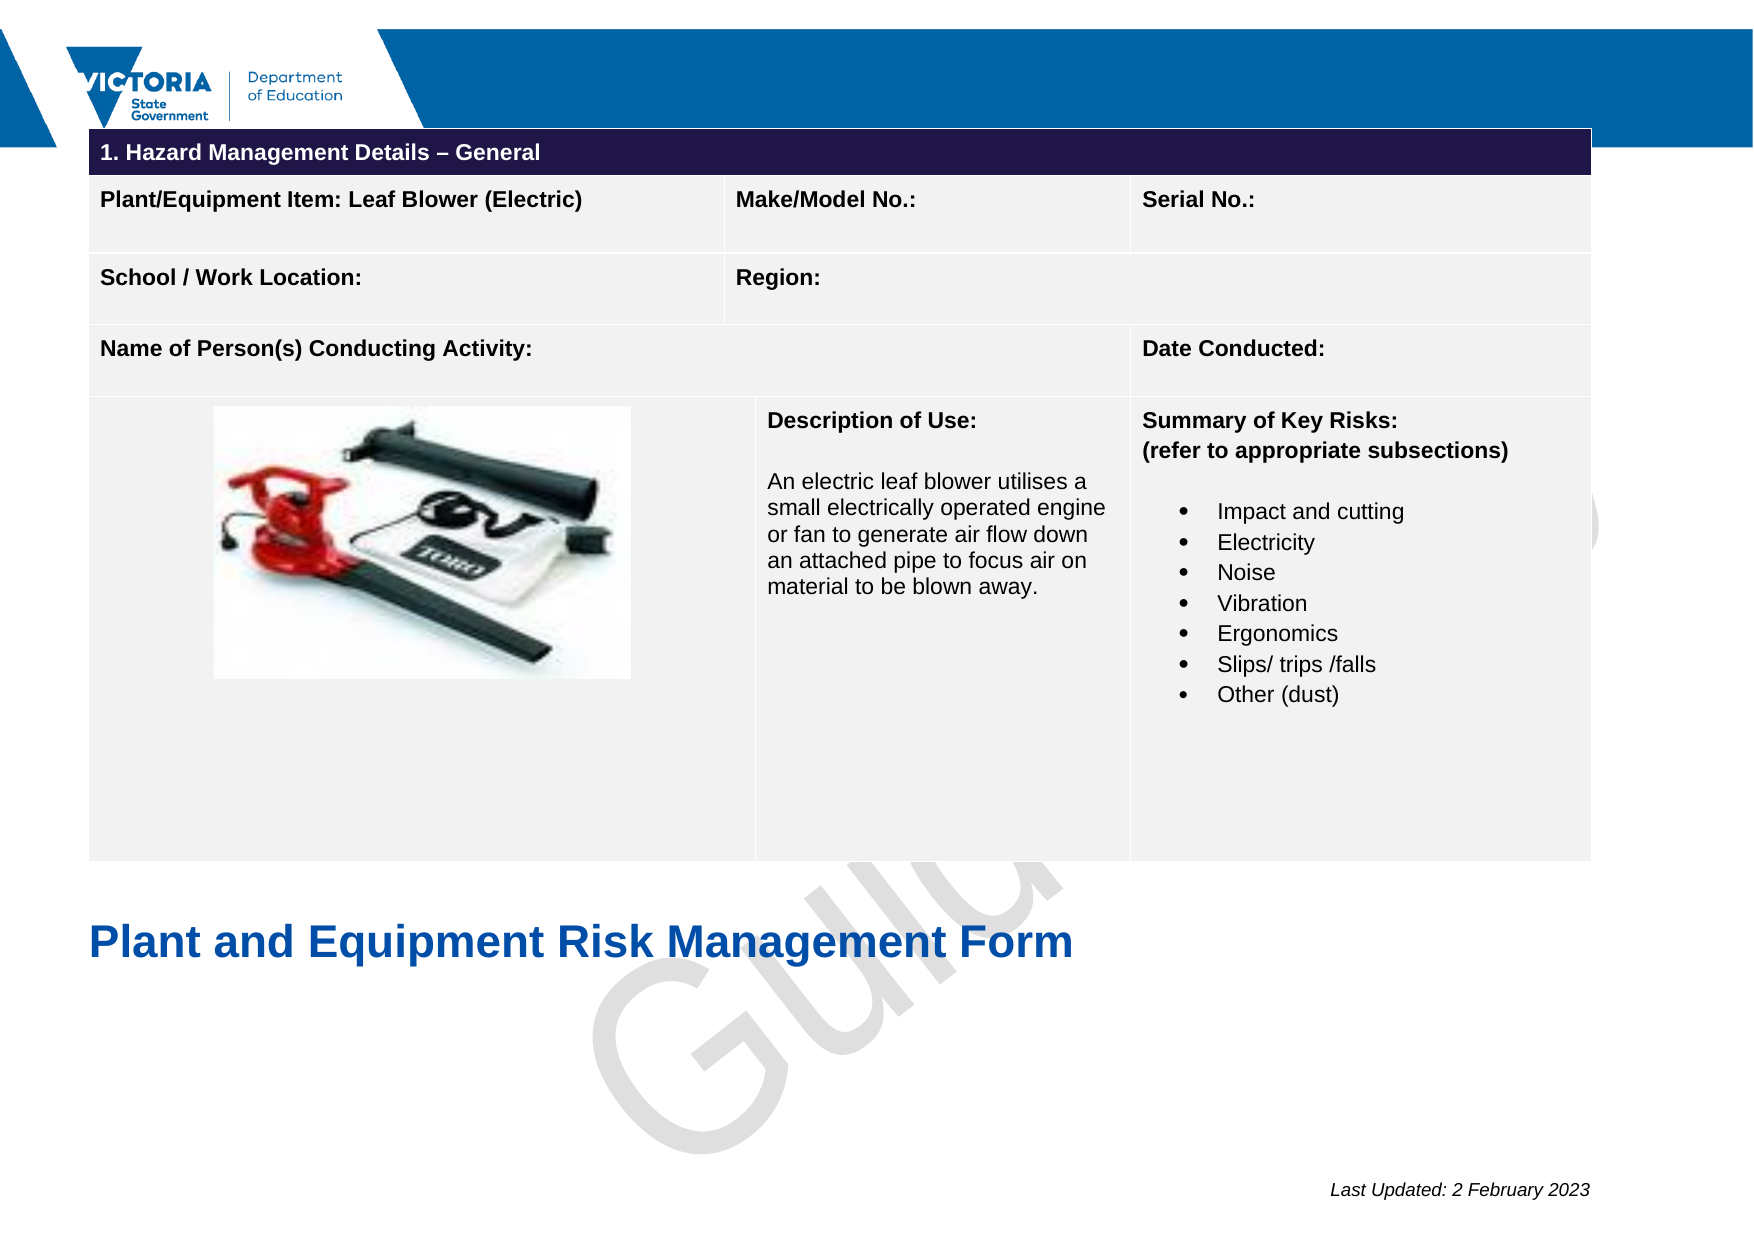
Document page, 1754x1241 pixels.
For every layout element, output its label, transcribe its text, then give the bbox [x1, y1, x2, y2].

table_cell Summary of Key Risks: (refer to appropriate subsections) Impact and cutting Electricity Noise Vibration Ergonomics Slips/ trips /falls Other (dust) [1131, 397, 1591, 861]
table_cell Name of Person(s) Conducting Activity: [89, 325, 1130, 396]
table_cell Description of Use: An electric leaf blower utilises a small electrically operated engine or fan to generate air flow down an attached pipe to focus air on material to be blown away. [756, 397, 1130, 861]
table_cell Date Conducted: [1131, 325, 1591, 396]
table_header 1. Hazard Management Details – General [89, 129, 1591, 175]
table_cell Plant/Equipment Item: Leaf Blower (Electric) [89, 176, 724, 252]
text Plant and Equipment Risk Management Form [89, 914, 1668, 967]
table_cell Region: [725, 254, 1591, 324]
table_cell [89, 397, 755, 861]
picture [0, 0, 1753, 1240]
table_cell School / Work Location: [89, 254, 724, 324]
table_cell Make/Model No.: [725, 176, 1130, 252]
table_cell Serial No.: [1131, 176, 1591, 252]
